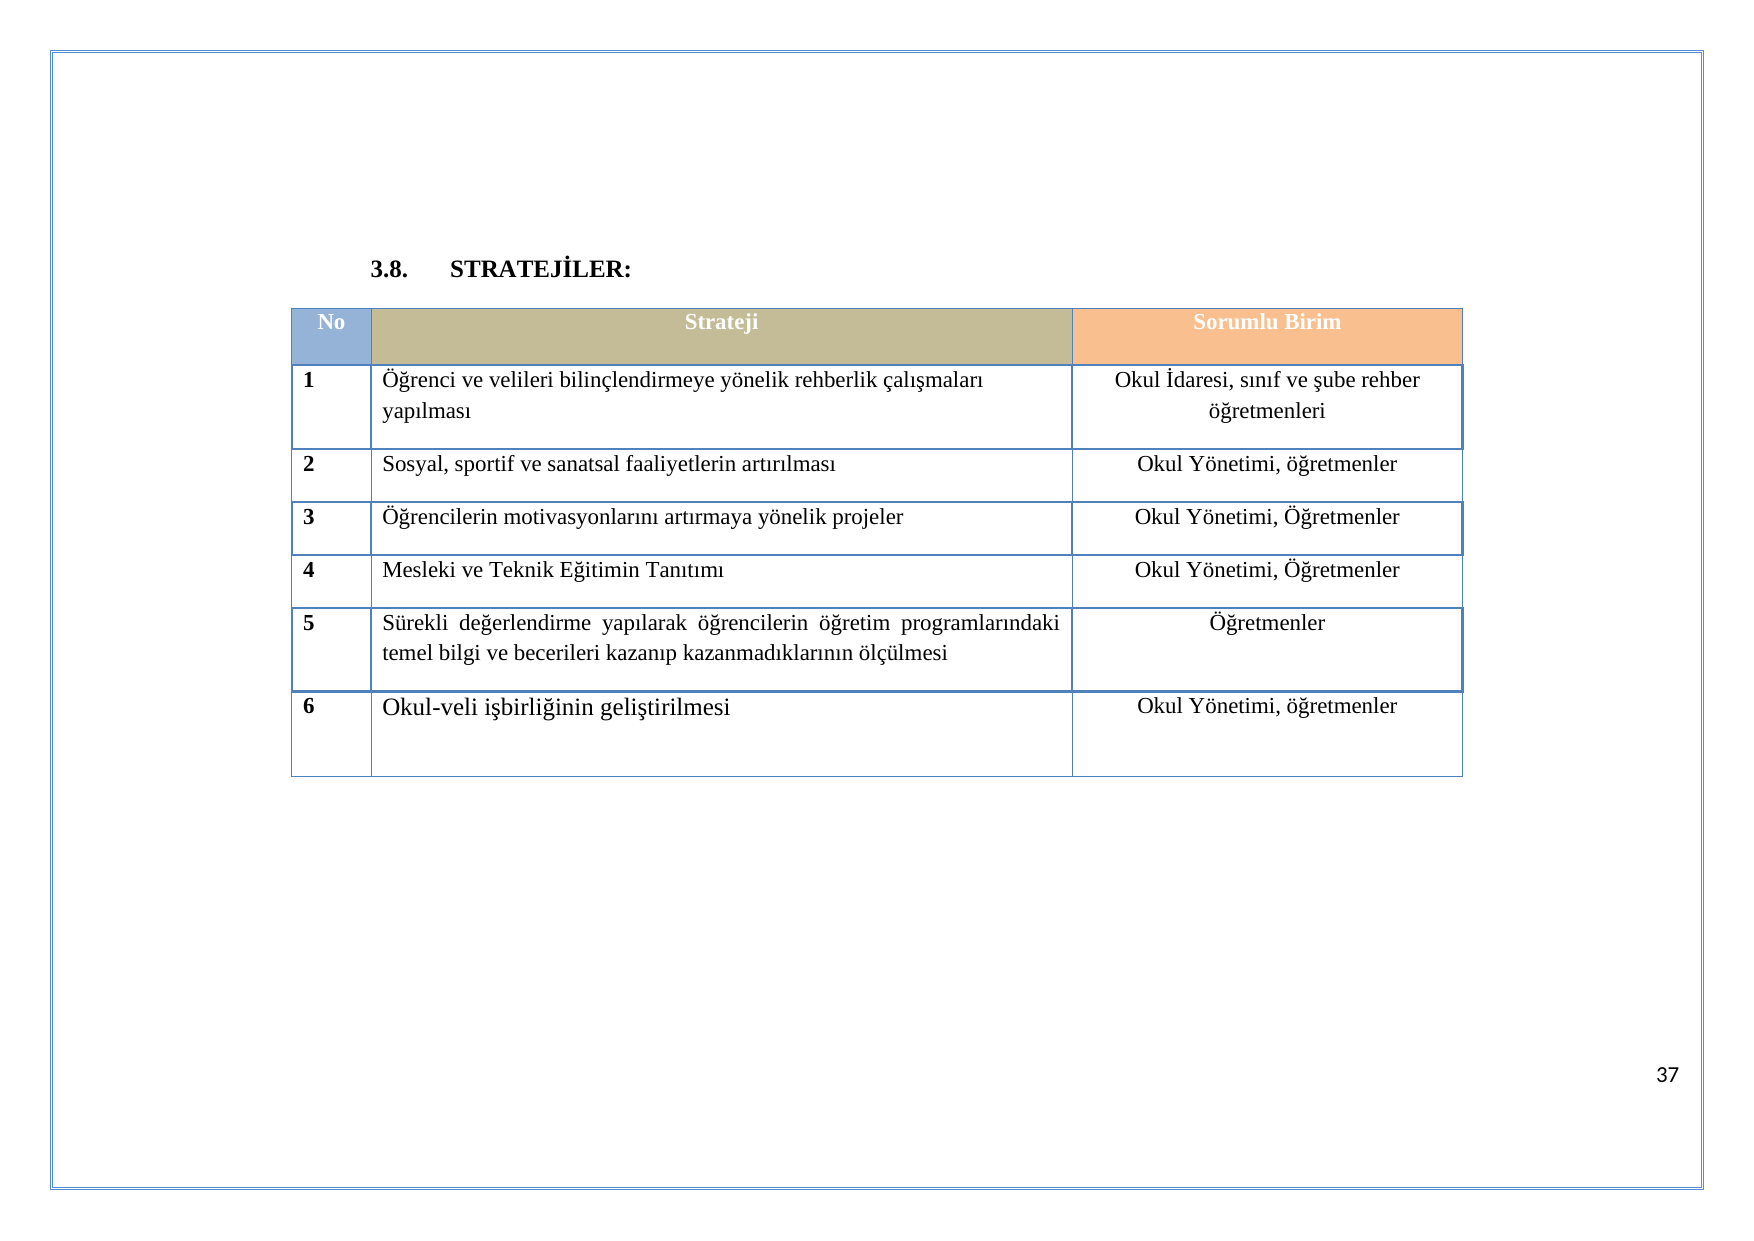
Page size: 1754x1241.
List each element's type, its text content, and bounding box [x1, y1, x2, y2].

table_cell Sürekli değerlendirme yapılarak öğrencilerin öğretim programlarındaki temel bilgi ve becerileri kazanıp kazanmadıklarının ölçülmesi [372, 609, 1071, 690]
table_cell 2 [292, 450, 371, 501]
table_cell Mesleki ve Teknik Eğitimin Tanıtımı [372, 556, 1072, 607]
table_cell 5 [293, 609, 370, 690]
table_cell Sosyal, sportif ve sanatsal faaliyetlerin artırılması [372, 450, 1072, 501]
table_cell Okul İdaresi, sınıf ve şube rehber öğretmenleri [1073, 366, 1461, 448]
table_cell Okul Yönetimi, öğretmenler [1073, 693, 1462, 776]
table_header No [292, 309, 371, 364]
table_cell Öğrencilerin motivasyonlarını artırmaya yönelik projeler [372, 503, 1071, 554]
table_header Strateji [372, 309, 1072, 364]
table_cell Okul Yönetimi, Öğretmenler [1073, 503, 1461, 554]
table_cell 6 [292, 693, 371, 776]
table_header Sorumlu Birim [1073, 309, 1462, 364]
table_cell Okul-veli işbirliğinin geliştirilmesi [372, 693, 1072, 776]
table_cell Öğrenci ve velileri bilinçlendirmeye yönelik rehberlik çalışmaları yapılması [372, 366, 1071, 448]
table_cell Okul Yönetimi, öğretmenler [1073, 450, 1462, 501]
table_cell Öğretmenler [1073, 609, 1461, 690]
table_cell 3 [293, 503, 370, 554]
table_cell 1 [293, 366, 370, 448]
table_cell 4 [292, 556, 371, 607]
table_cell Okul Yönetimi, Öğretmenler [1073, 556, 1462, 607]
list STRATEJİLER: [370, 254, 1679, 282]
